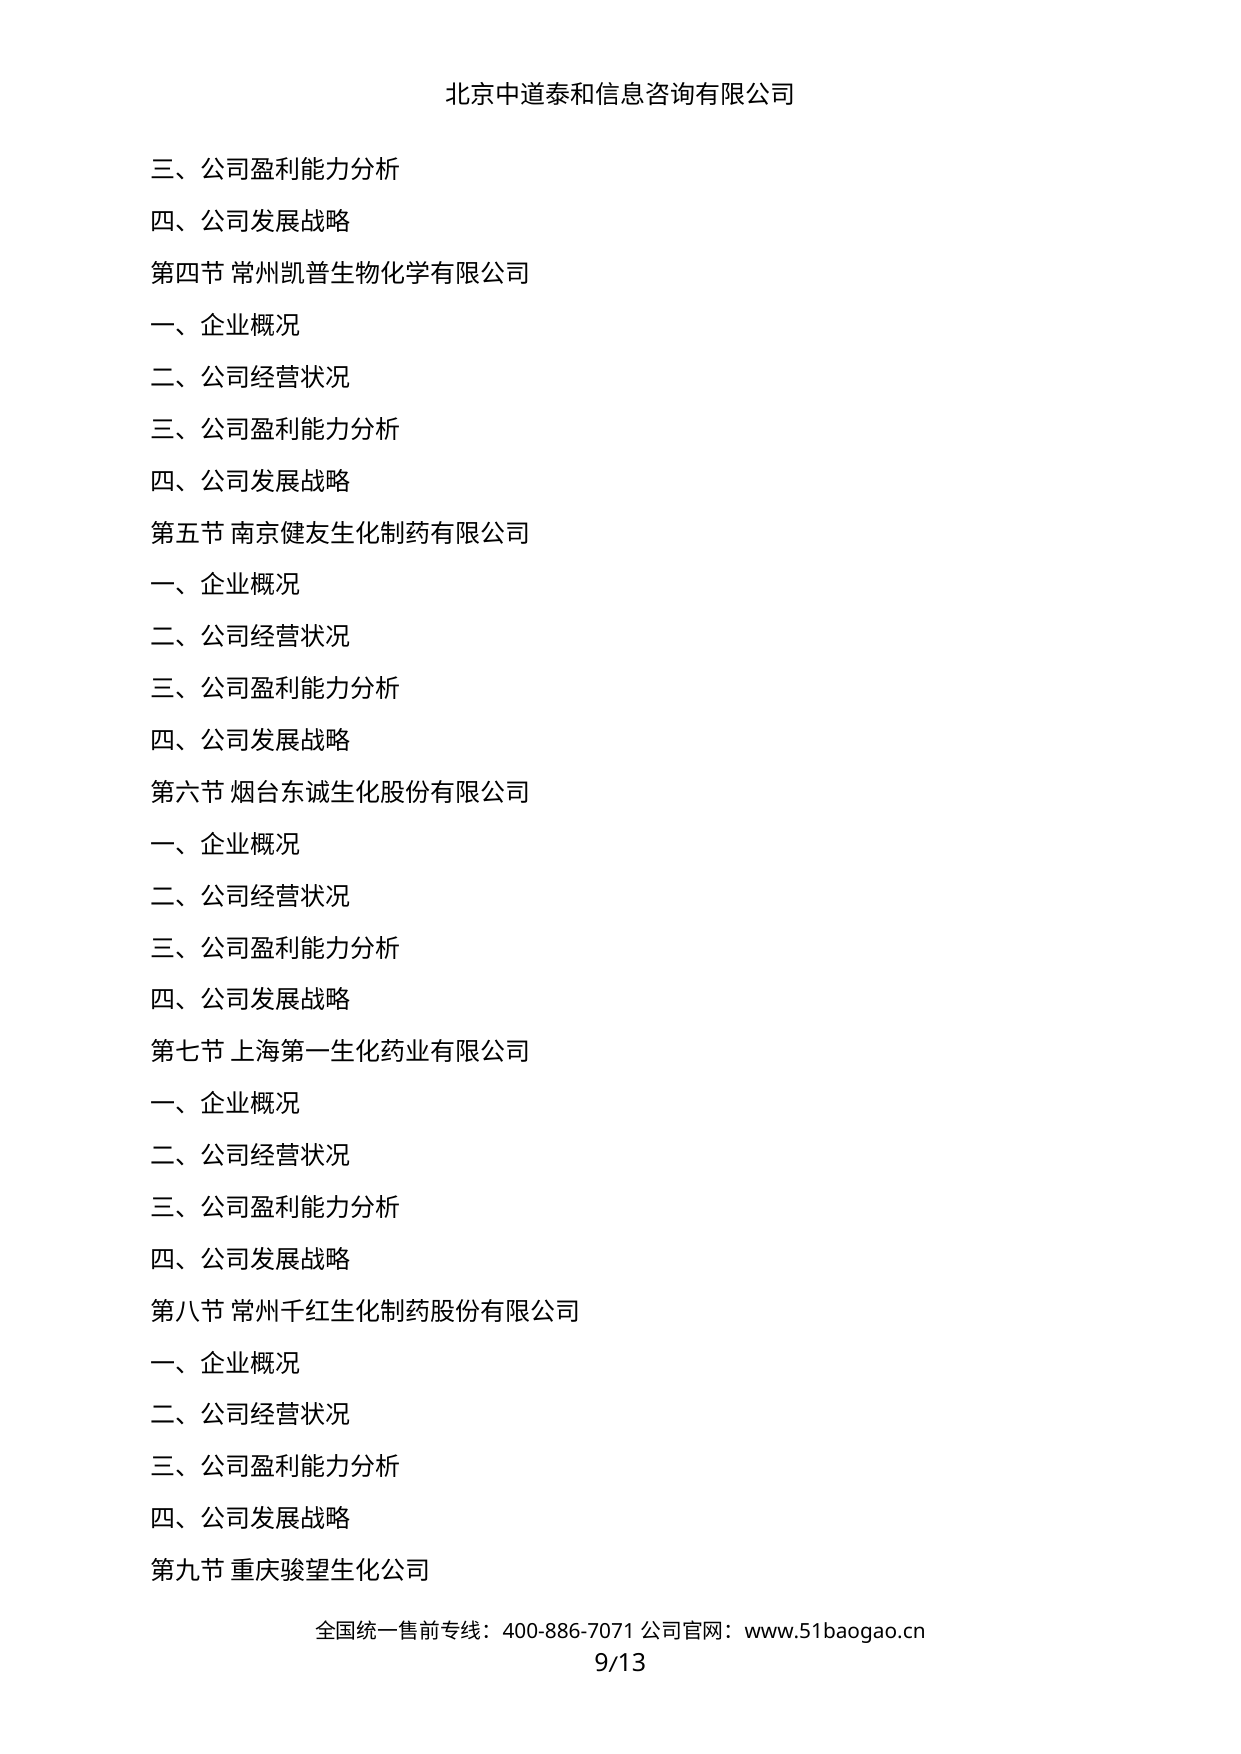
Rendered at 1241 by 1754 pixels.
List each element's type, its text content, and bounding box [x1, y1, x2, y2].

text 四、公司发展战略 [150, 1239, 1090, 1276]
text 第八节 常州千红生化制药股份有限公司 [150, 1291, 1090, 1327]
text 三、公司盈利能力分析 [150, 150, 1090, 186]
text 第六节 烟台东诚生化股份有限公司 [150, 772, 1090, 809]
text 三、公司盈利能力分析 [150, 669, 1090, 705]
text 一、企业概况 [150, 565, 1090, 601]
text 四、公司发展战略 [150, 1499, 1090, 1535]
text 一、企业概况 [150, 824, 1090, 861]
text 一、企业概况 [150, 1084, 1090, 1120]
text 四、公司发展战略 [150, 980, 1090, 1016]
text 四、公司发展战略 [150, 461, 1090, 497]
text 第五节 南京健友生化制药有限公司 [150, 513, 1090, 549]
text 一、企业概况 [150, 306, 1090, 342]
text 三、公司盈利能力分析 [150, 928, 1090, 964]
text 第九节 重庆骏望生化公司 [150, 1551, 1090, 1587]
text 二、公司经营状况 [150, 1136, 1090, 1172]
text 四、公司发展战略 [150, 202, 1090, 238]
text 一、企业概况 [150, 1343, 1090, 1379]
text 三、公司盈利能力分析 [150, 1187, 1090, 1224]
text 二、公司经营状况 [150, 357, 1090, 394]
text 二、公司经营状况 [150, 876, 1090, 912]
text 三、公司盈利能力分析 [150, 409, 1090, 446]
text 四、公司发展战略 [150, 721, 1090, 757]
text 二、公司经营状况 [150, 617, 1090, 653]
text 三、公司盈利能力分析 [150, 1447, 1090, 1483]
text 第七节 上海第一生化药业有限公司 [150, 1032, 1090, 1068]
text 第四节 常州凯普生物化学有限公司 [150, 254, 1090, 290]
text 二、公司经营状况 [150, 1395, 1090, 1431]
